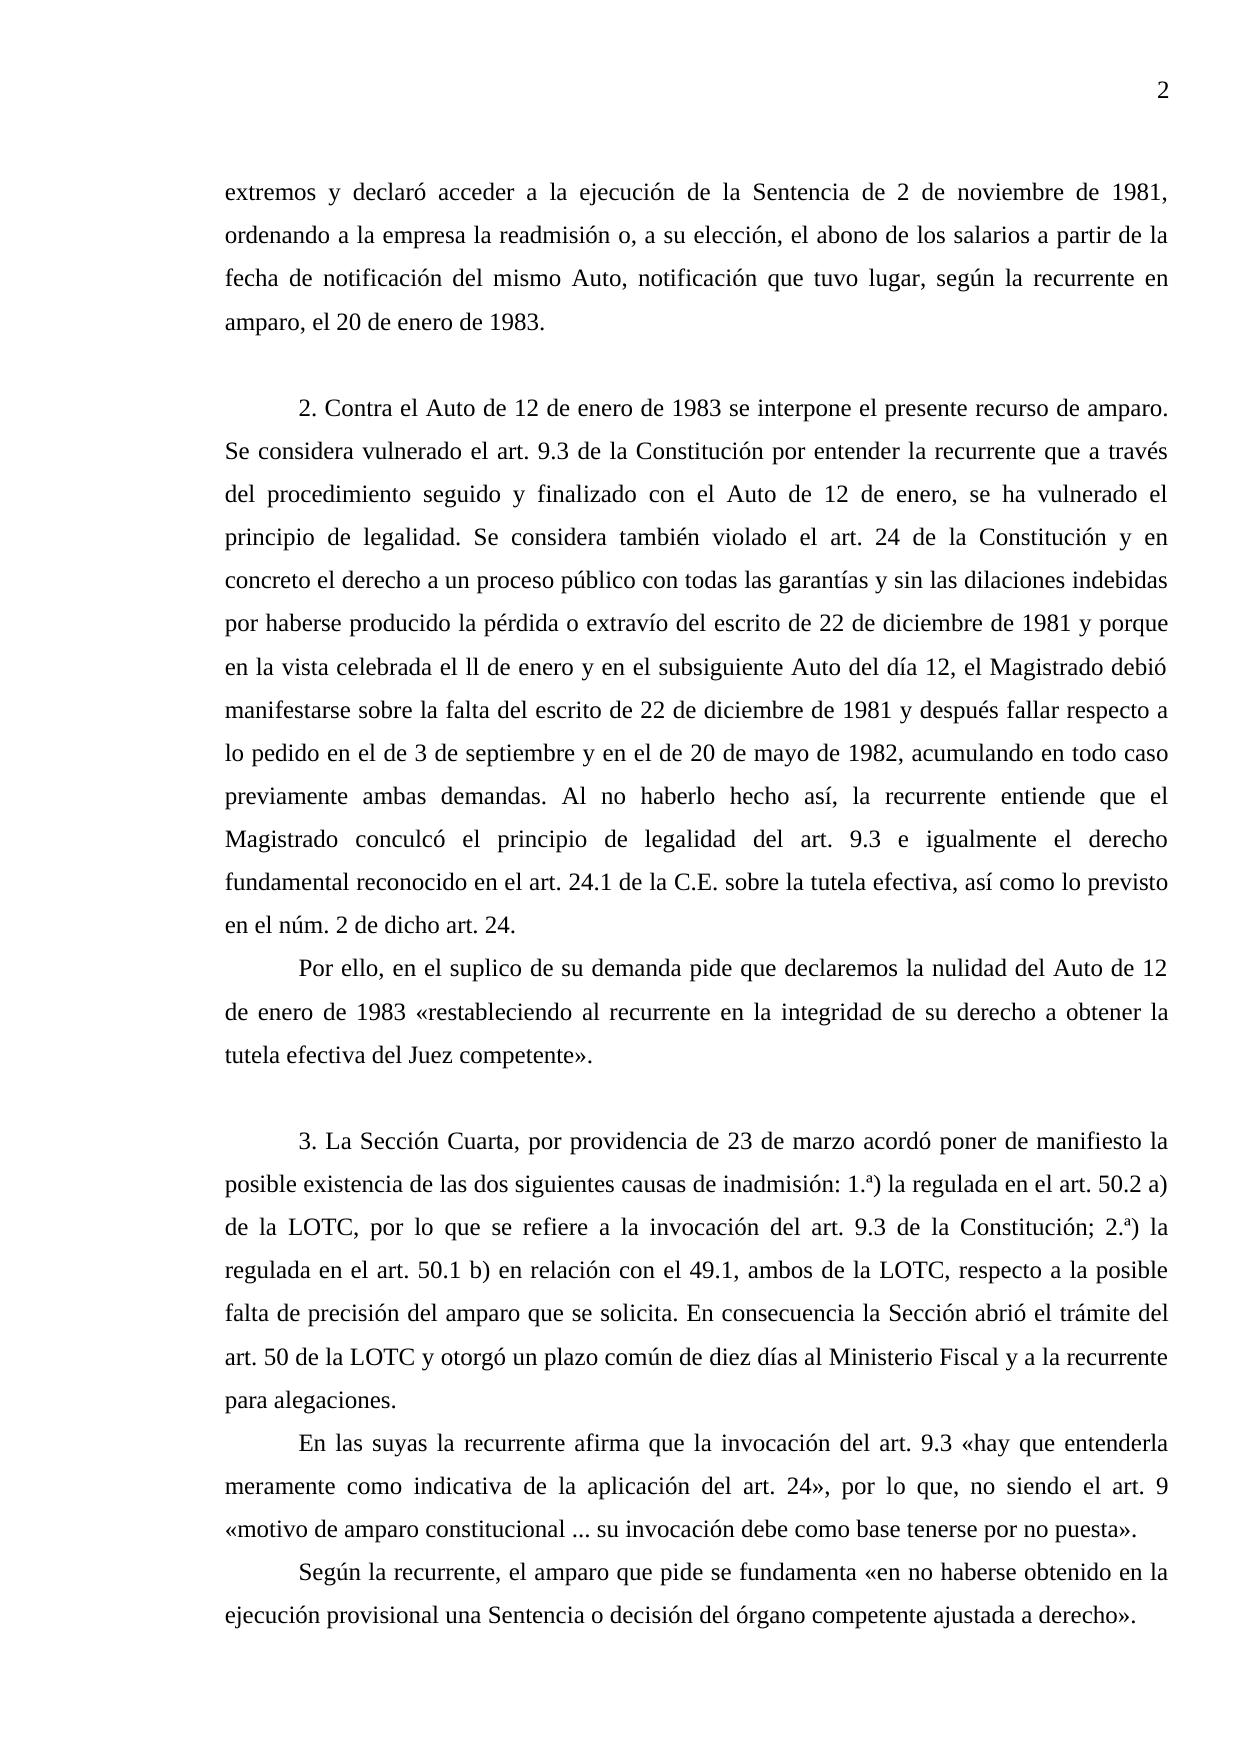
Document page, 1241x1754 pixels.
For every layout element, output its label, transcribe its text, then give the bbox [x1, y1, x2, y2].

text 3. La Sección Cuarta, por providencia de 23 de marzo acordó poner de manifiesto la posible existencia de las dos siguientes causas de inadmisión: 1.ª) la regulada en el art. 50.2 a) de la LOTC, por lo que se refiere a la invocación del art. 9.3 de la Constitución; 2.ª) la regulada en el art. 50.1 b) en relación con el 49.1, ambos de la LOTC, respecto a la posible falta de precisión del amparo que se solicita. En consecuencia la Sección abrió el trámite del art. 50 de la LOTC y otorgó un plazo común de diez días al Ministerio Fiscal y a la recurrente para alegaciones. [224, 1126, 1169, 1413]
text Según la recurrente, el amparo que pide se fundamenta «en no haberse obtenido en la ejecución provisional una Sentencia o decisión del órgano competente ajustada a derecho». [224, 1557, 1169, 1629]
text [224, 177, 1169, 335]
text Por ello, en el suplico de su demanda pide que declaremos la nulidad del Auto de 12 de enero de 1983 «restableciendo al recurrente en la integridad de su derecho a obtener la tutela efectiva del Juez competente». [224, 953, 1169, 1068]
text En las suyas la recurrente afirma que la invocación del art. 9.3 «hay que entenderla meramente como indicativa de la aplicación del art. 24», por lo que, no siendo el art. 9 «motivo de amparo constitucional ... su invocación debe como base tenerse por no puesta». [224, 1428, 1169, 1543]
text 2. Contra el Auto de 12 de enero de 1983 se interpone el presente recurso de amparo. Se considera vulnerado el art. 9.3 de la Constitución por entender la recurrente que a través del procedimiento seguido y finalizado con el Auto de 12 de enero, se ha vulnerado el principio de legalidad. Se considera también violado el art. 24 de la Constitución y en concreto el derecho a un proceso público con todas las garantías y sin las dilaciones indebidas por haberse producido la pérdida o extravío del escrito de 22 de diciembre de 1981 y porque en la vista celebrada el ll de enero y en el subsiguiente Auto del día 12, el Magistrado debió manifestarse sobre la falta del escrito de 22 de diciembre de 1981 y después fallar respecto a lo pedido en el de 3 de septiembre y en el de 20 de mayo de 1982, acumulando en todo caso previamente ambas demandas. Al no haberlo hecho así, la recurrente entiende que el Magistrado conculcó el principio de legalidad del art. 9.3 e igualmente el derecho fundamental reconocido en el art. 24.1 de la C.E. sobre la tutela efectiva, así como lo previsto en el núm. 2 de dicho art. 24. [224, 393, 1169, 939]
